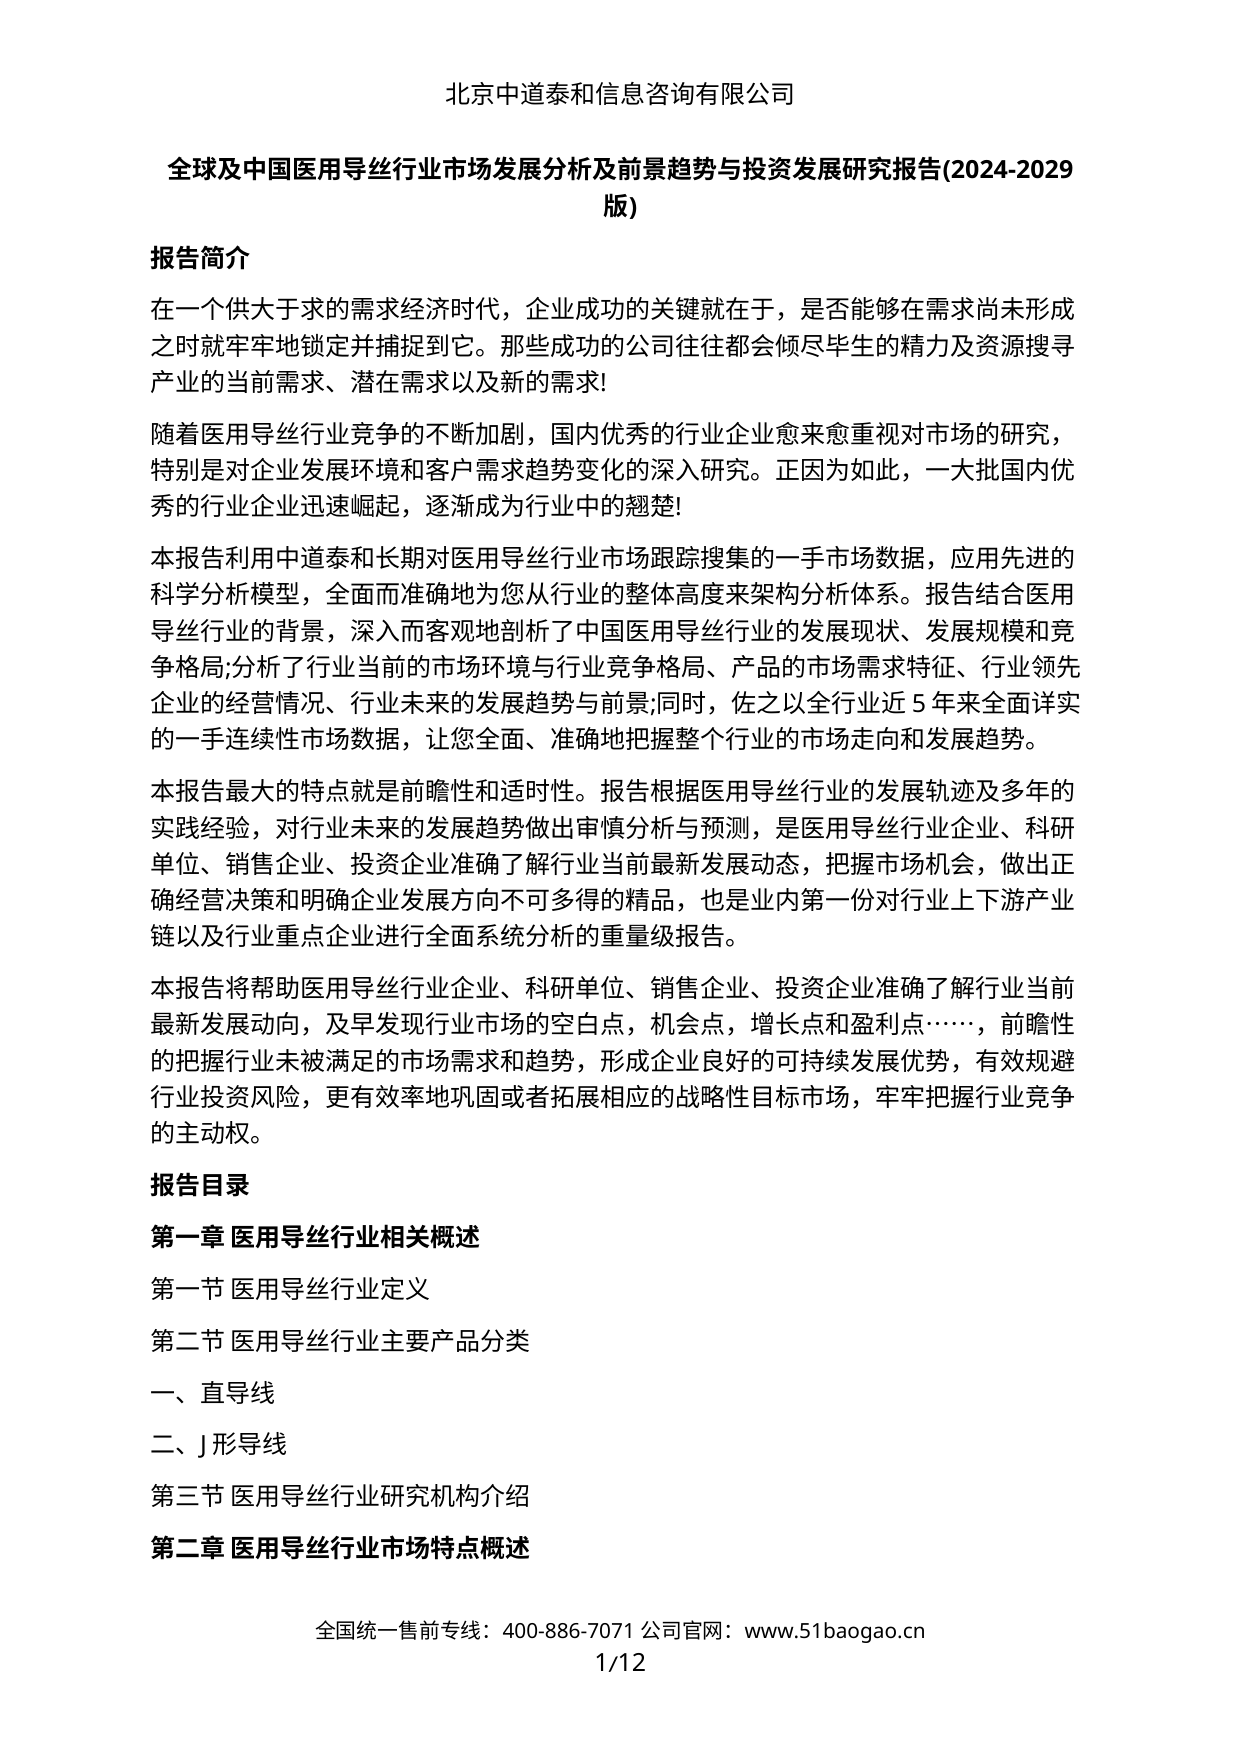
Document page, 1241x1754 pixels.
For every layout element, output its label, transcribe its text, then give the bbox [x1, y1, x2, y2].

text 二、J形导线 [150, 1425, 1090, 1461]
text 一、直导线 [150, 1373, 1090, 1409]
text 本报告最大的特点就是前瞻性和适时性。报告根据医用导丝行业的发展轨迹及多年的实践经验，对行业未来的发展趋势做出审慎分析与预测，是医用导丝行业企业、科研单位、销售企业、投资企业准确了解行业当前最新发展动态，把握市场机会，做出正确经营决策和明确企业发展方向不可多得的精品，也是业内第一份对行业上下游产业链以及行业重点企业进行全面系统分析的重量级报告。 [150, 772, 1090, 953]
text 全球及中国医用导丝行业市场发展分析及前景趋势与投资发展研究报告(2024-2029版) [150, 150, 1090, 222]
text 第二章 医用导丝行业市场特点概述 [150, 1529, 1090, 1565]
text 本报告将帮助医用导丝行业企业、科研单位、销售企业、投资企业准确了解行业当前最新发展动向，及早发现行业市场的空白点，机会点，增长点和盈利点……，前瞻性的把握行业未被满足的市场需求和趋势，形成企业良好的可持续发展优势，有效规避行业投资风险，更有效率地巩固或者拓展相应的战略性目标市场，牢牢把握行业竞争的主动权。 [150, 969, 1090, 1150]
text 随着医用导丝行业竞争的不断加剧，国内优秀的行业企业愈来愈重视对市场的研究，特别是对企业发展环境和客户需求趋势变化的深入研究。正因为如此，一大批国内优秀的行业企业迅速崛起，逐渐成为行业中的翘楚! [150, 414, 1090, 523]
text 第一节 医用导丝行业定义 [150, 1269, 1090, 1306]
text 第二节 医用导丝行业主要产品分类 [150, 1321, 1090, 1357]
text 在一个供大于求的需求经济时代，企业成功的关键就在于，是否能够在需求尚未形成之时就牢牢地锁定并捕捉到它。那些成功的公司往往都会倾尽毕生的精力及资源搜寻产业的当前需求、潜在需求以及新的需求! [150, 290, 1090, 399]
text 第一章 医用导丝行业相关概述 [150, 1217, 1090, 1254]
text 报告简介 [150, 238, 1090, 274]
text 第三节 医用导丝行业研究机构介绍 [150, 1477, 1090, 1513]
text 报告目录 [150, 1166, 1090, 1202]
text 本报告利用中道泰和长期对医用导丝行业市场跟踪搜集的一手市场数据，应用先进的科学分析模型，全面而准确地为您从行业的整体高度来架构分析体系。报告结合医用导丝行业的背景，深入而客观地剖析了中国医用导丝行业的发展现状、发展规模和竞争格局;分析了行业当前的市场环境与行业竞争格局、产品的市场需求特征、行业领先企业的经营情况、行业未来的发展趋势与前景;同时，佐之以全行业近5年来全面详实的一手连续性市场数据，让您全面、准确地把握整个行业的市场走向和发展趋势。 [150, 539, 1090, 756]
